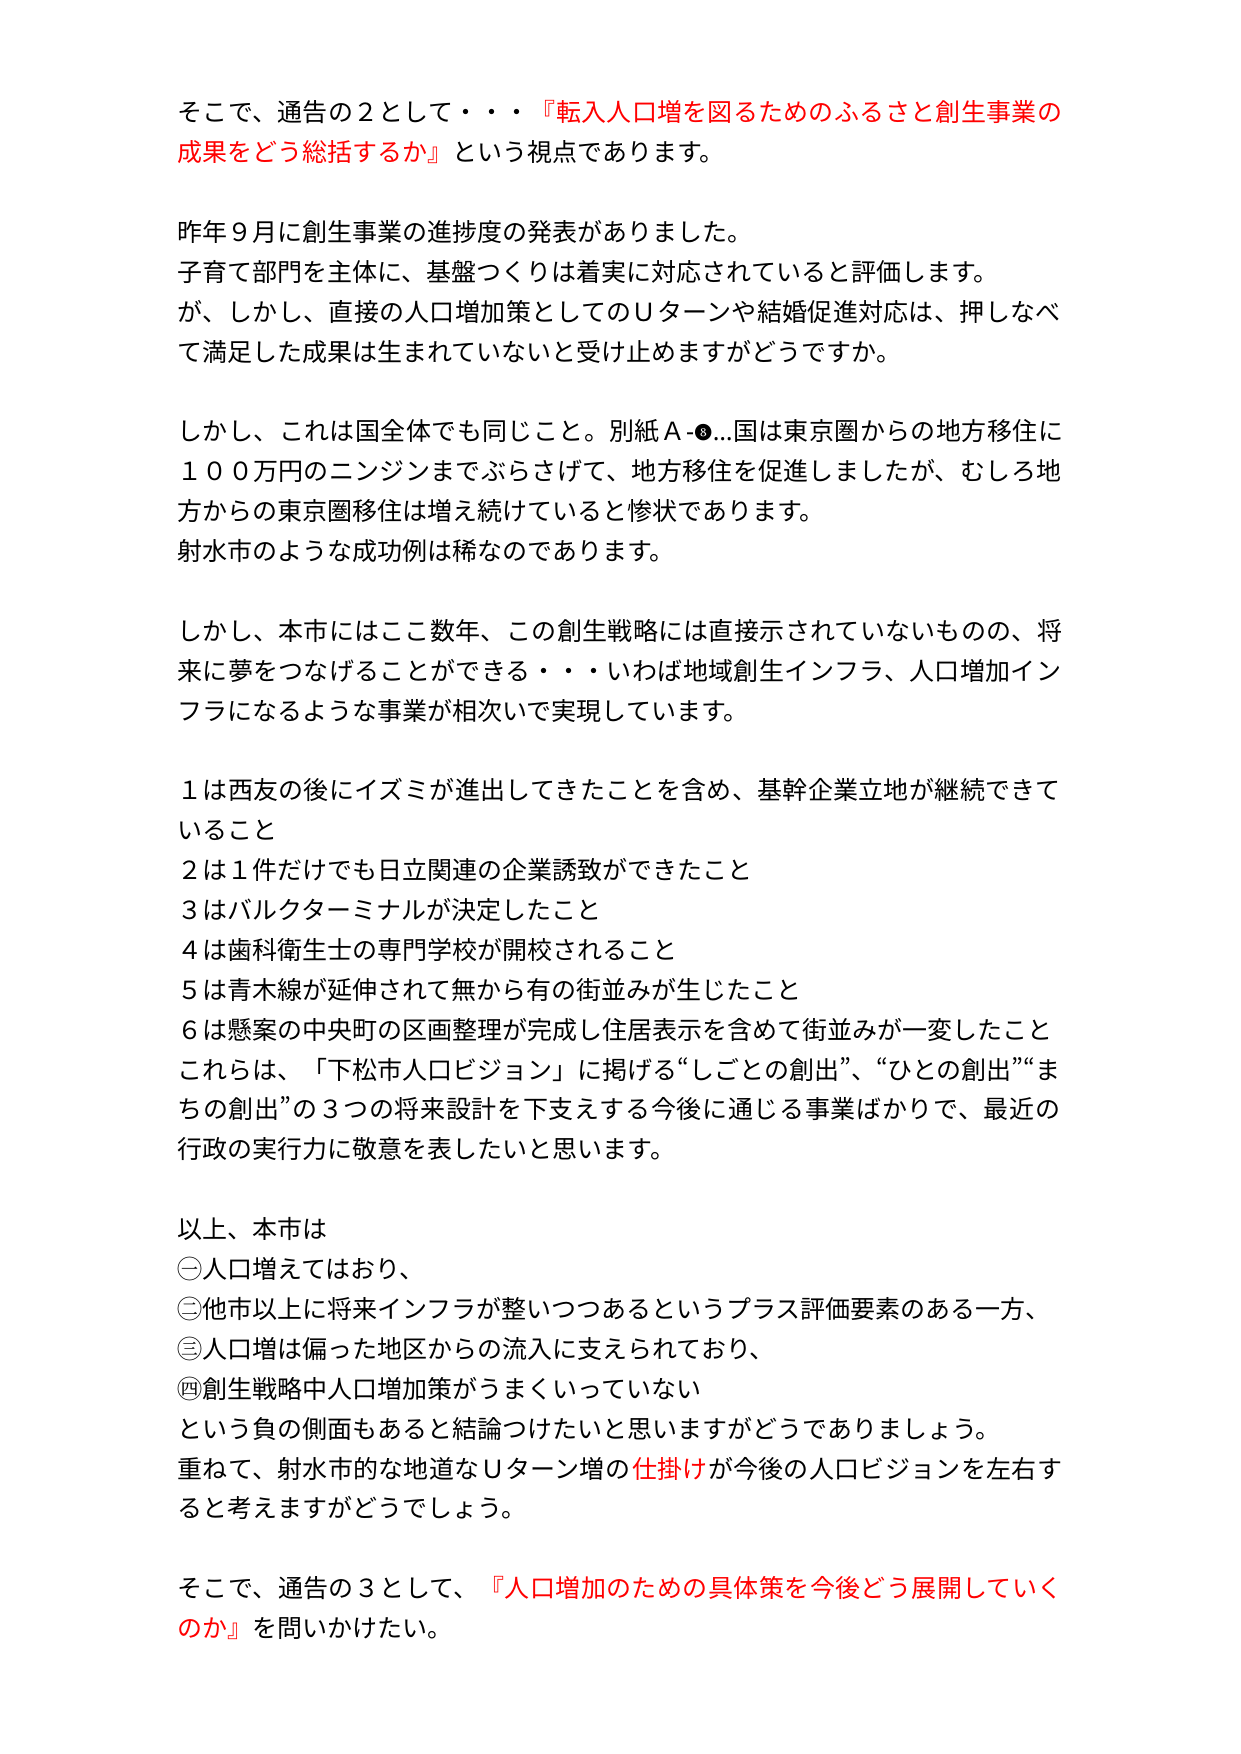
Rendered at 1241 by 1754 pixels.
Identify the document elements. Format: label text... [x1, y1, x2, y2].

text ３はバルクターミナルが決定したこと [177, 889, 1063, 929]
text ㊁他市以上に将来インフラが整いつつあるというプラス評価要素のある一方、 [177, 1288, 1063, 1328]
text ㊃創生戦略中人口増加策がうまくいっていない [177, 1367, 1063, 1407]
text 子育て部門を主体に、基盤つくりは着実に対応されていると評価します。 [177, 250, 1063, 290]
text 射水市のような成功例は稀なのであります。 [177, 530, 1063, 569]
text という負の側面もあると結論つけたいと思いますがどうでありましょう。 [177, 1407, 1063, 1447]
text 昨年９月に創生事業の進捗度の発表がありました。 [177, 211, 1063, 250]
text ４は歯科衛生士の専門学校が開校されること [177, 929, 1063, 968]
text そこで、通告の２として・・・『転入人口増を図るためのふるさと創生事業の成果をどう総括するか』という視点であります。 [177, 91, 1063, 171]
text しかし、本市にはここ数年、この創生戦略には直接示されていないものの、将来に夢をつなげることができる・・・いわば地域創生インフラ、人口増加インフラになるような事業が相次いで実現しています。 [177, 609, 1063, 729]
text ６は懸案の中央町の区画整理が完成し住居表示を含めて街並みが一変したこと [177, 1008, 1063, 1048]
text １は西友の後にイズミが進出してきたことを含め、基幹企業立地が継続できていること [177, 769, 1063, 849]
text ㊀人口増えてはおり、 [177, 1248, 1063, 1288]
text これらは、「下松市人口ビジョン」に掲げる“しごとの創出”、“ひとの創出”“まちの創出”の３つの将来設計を下支えする今後に通じる事業ばかりで、最近の行政の実行力に敬意を表したいと思います。 [177, 1048, 1063, 1168]
text 以上、本市は [177, 1208, 1063, 1248]
text そこで、通告の３として、『人口増加のための具体策を今後どう展開していくのか』を問いかけたい。 [177, 1567, 1063, 1647]
text 重ねて、射水市的な地道なＵターン増の仕掛けが今後の人口ビジョンを左右すると考えますがどうでしょう。 [177, 1447, 1063, 1527]
text ５は青木線が延伸されて無から有の街並みが生じたこと [177, 968, 1063, 1008]
text ２は１件だけでも日立関連の企業誘致ができたこと [177, 849, 1063, 889]
text しかし、これは国全体でも同じこと。別紙Ａ-❽…国は東京圏からの地方移住に１００万円のニンジンまでぶらさげて、地方移住を促進しましたが、むしろ地方からの東京圏移住は増え続けていると惨状であります。 [177, 410, 1063, 530]
text ㊂人口増は偏った地区からの流入に支えられており、 [177, 1328, 1063, 1367]
text が、しかし、直接の人口増加策としてのＵターンや結婚促進対応は、押しなべて満足した成果は生まれていないと受け止めますがどうですか。 [177, 290, 1063, 370]
